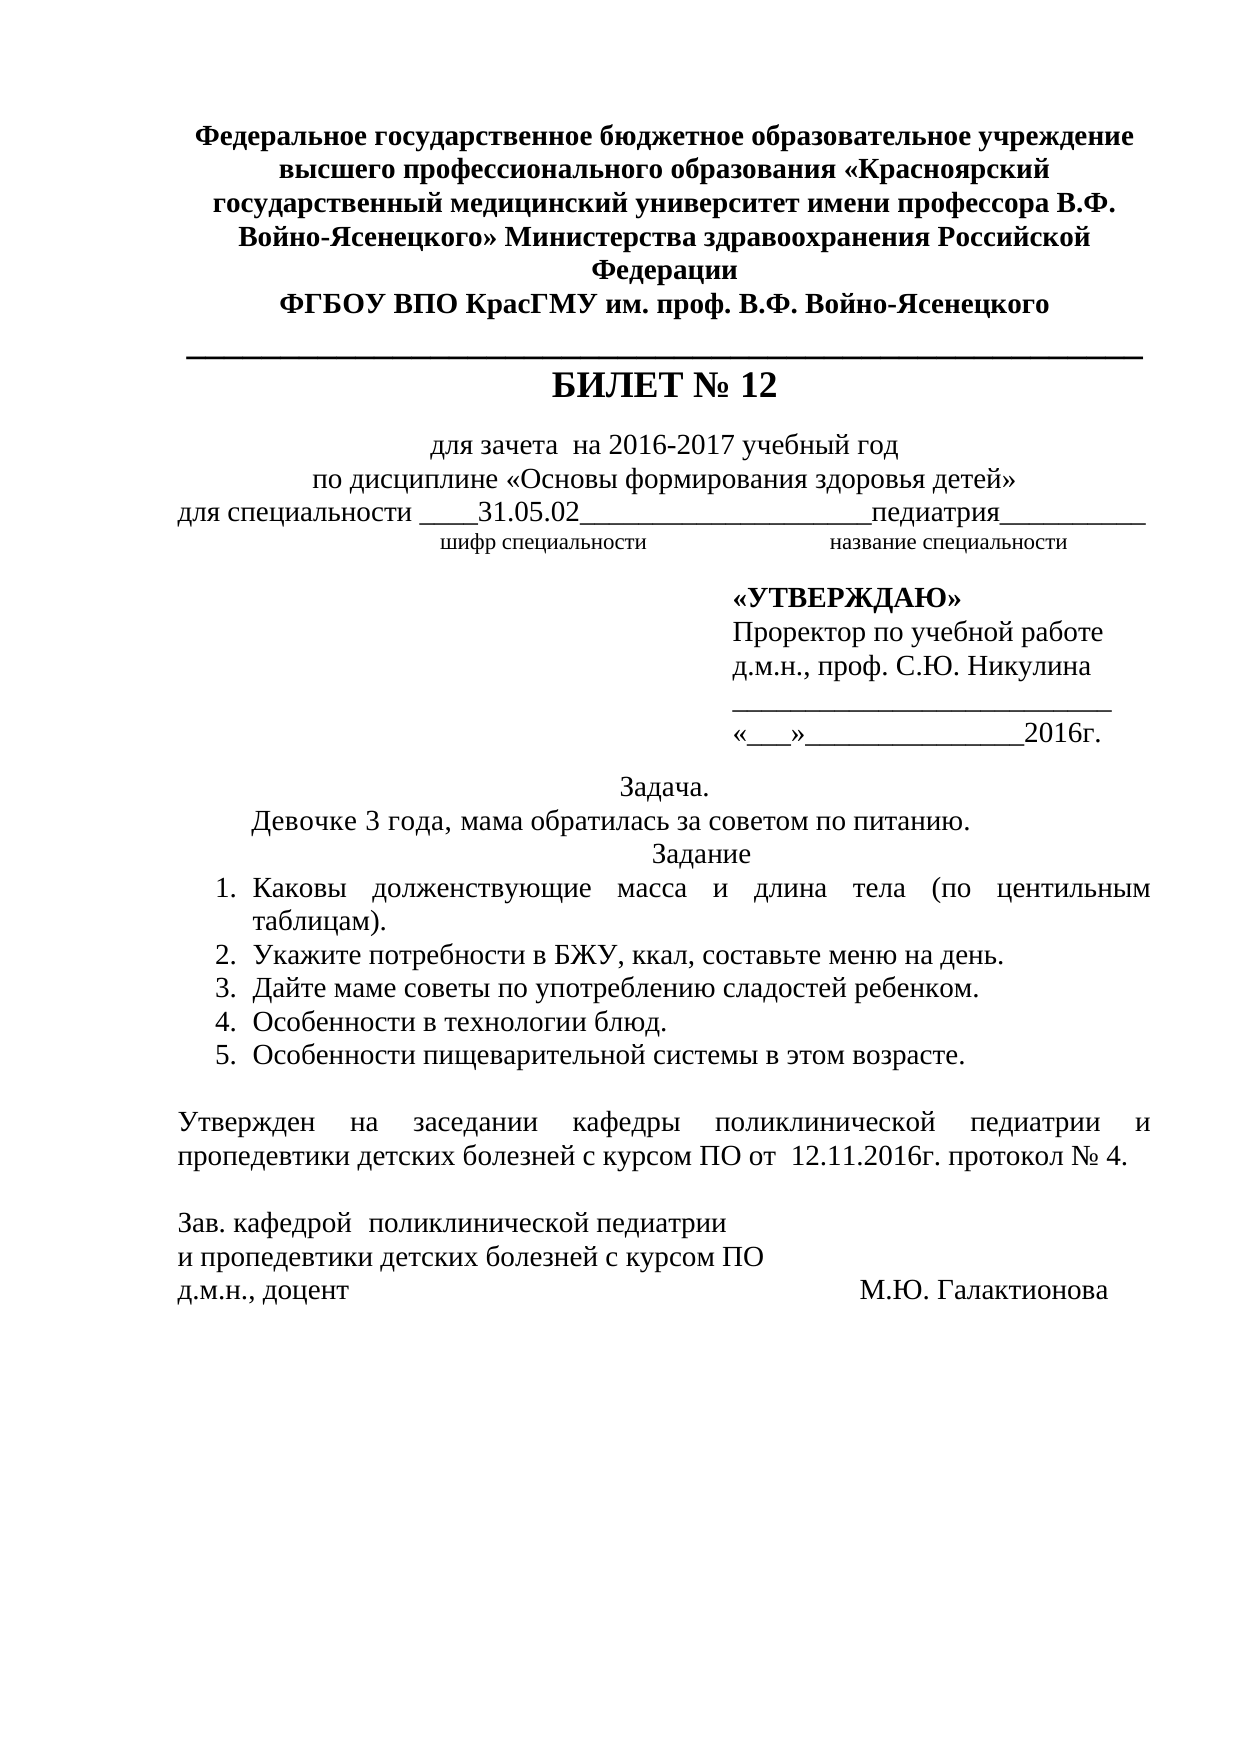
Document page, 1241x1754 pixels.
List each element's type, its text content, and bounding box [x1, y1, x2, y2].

text для зачета на 2016-2017 учебный год [177, 427, 1152, 461]
text д.м.н., доцент М.Ю. Галактионова [177, 1272, 1152, 1306]
text Зав. кафедрой поликлинической педиатрии [177, 1205, 1152, 1239]
text БИЛЕТ № 12 [177, 362, 1152, 406]
list Укажите потребности в БЖУ, ккал, составьте меню на день. [215, 937, 1152, 970]
text Федеральное государственное бюджетное образовательное учреждение высшего профессионального образования «Красноярский государственный медицинский университет имени профессора В.Ф. Войно-Ясенецкого» Министерства здравоохранения Российской Федерации [177, 118, 1152, 286]
text шифр специальности название специальности [177, 528, 1152, 554]
list Каковы долженствующие масса и длина тела (по центильным таблицам). [215, 870, 1152, 937]
text ФГБОУ ВПО КрасГМУ им. проф. В.Ф. Войно-Ясенецкого [177, 286, 1152, 319]
text Девочке 3 года, мама обратилась за советом по питанию. [177, 803, 1152, 836]
text Утвержден на заседании кафедры поликлинической педиатрии и пропедевтики детских болезней с курсом ПО от 12.11.2016г. протокол № 4. [177, 1104, 1152, 1172]
text и пропедевтики детских болезней с курсом ПО [177, 1239, 1152, 1272]
text для специальности ____31.05.02____________________педиатрия__________ [177, 494, 1152, 528]
list Особенности в технологии блюд. [215, 1004, 1152, 1037]
table_header «УТВЕРЖДАЮ» Проректор по учебной работе д.м.н., проф. С.Ю. Никулина __________________________ «___»_______________2016г. [721, 581, 1147, 769]
text Задание [177, 836, 1152, 870]
text ___________________________________________________ [177, 319, 1152, 362]
list Особенности пищеварительной системы в этом возрасте. [215, 1037, 1152, 1071]
list Дайте маме советы по употреблению сладостей ребенком. [215, 970, 1152, 1004]
text Задача. [177, 769, 1152, 803]
text по дисциплине «Основы формирования здоровья детей» [177, 461, 1152, 494]
